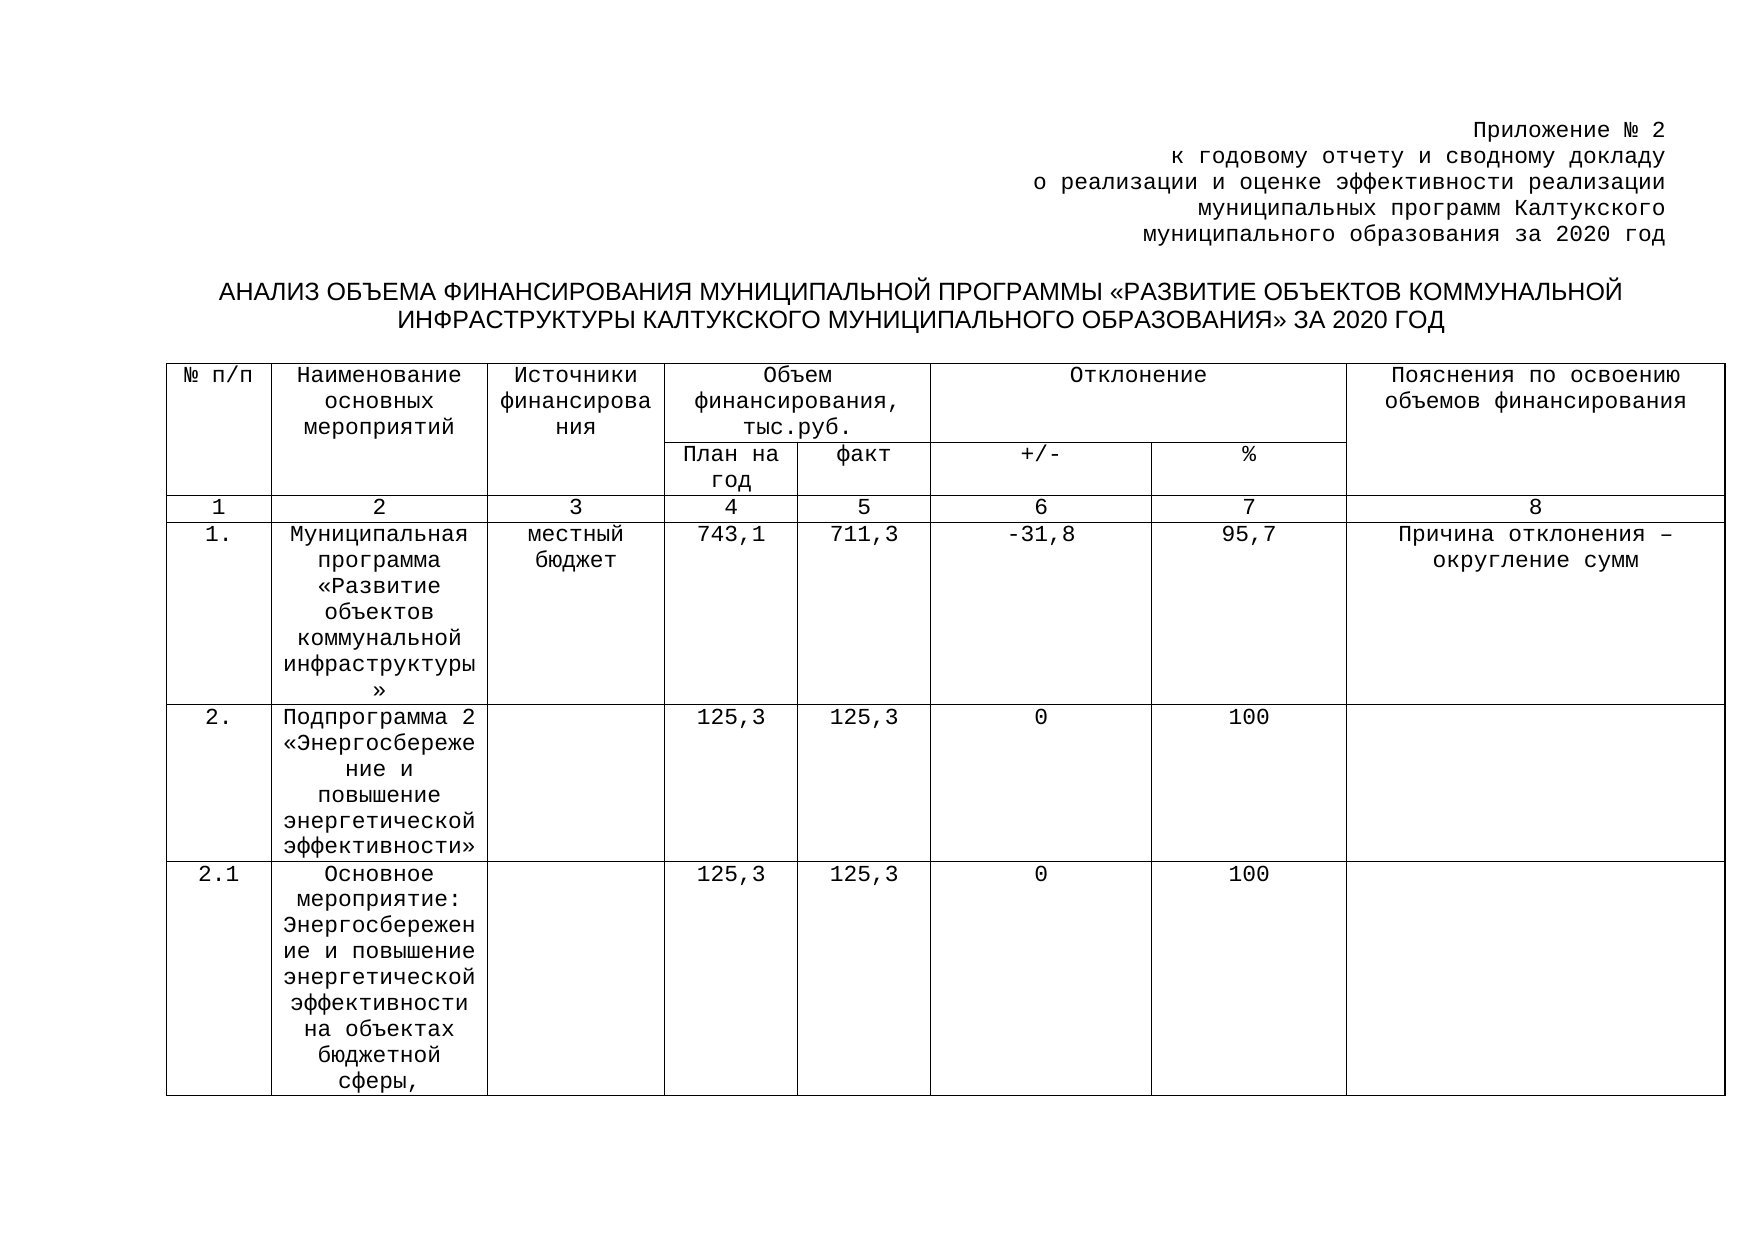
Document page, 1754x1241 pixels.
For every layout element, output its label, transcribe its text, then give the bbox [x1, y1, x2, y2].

table_cell 125,3 [665, 862, 797, 1095]
table_header Объем финансирования, тыс.руб. [665, 364, 930, 442]
table_header Пояснения по освоению объемов финансирования [1347, 364, 1724, 494]
table_cell % [1152, 443, 1346, 494]
table_cell Муниципальная программа «Развитие объектов коммунальной инфраструктуры» [272, 523, 487, 704]
text муниципальных программ Калтукского [177, 196, 1665, 222]
table_header № п/п [167, 364, 271, 494]
table_cell Подпрограмма 2 «Энергосбережение и повышение энергетической эффективности» [272, 705, 487, 861]
table_cell 95,7 [1152, 523, 1346, 704]
table_cell 6 [931, 496, 1151, 522]
table_cell 1 [167, 496, 271, 522]
table_header Отклонение [931, 364, 1346, 442]
table_cell [488, 705, 664, 861]
table_cell 711,3 [798, 523, 930, 704]
table_cell 2 [272, 496, 487, 522]
table_cell 7 [1152, 496, 1346, 522]
table_cell 743,1 [665, 523, 797, 704]
table_cell [1347, 705, 1724, 861]
text к годовому отчету и сводному докладу [177, 144, 1665, 170]
table_cell 4 [665, 496, 797, 522]
text о реализации и оценке эффективности реализации [177, 170, 1665, 196]
table_cell 2.1 [167, 862, 271, 1095]
table_cell [488, 862, 664, 1095]
table_cell 100 [1152, 862, 1346, 1095]
table_cell 125,3 [665, 705, 797, 861]
text муниципального образования за 2020 год [177, 222, 1665, 248]
table_header Источники финансирования [488, 364, 664, 494]
table_cell факт [798, 443, 930, 494]
table_cell 5 [798, 496, 930, 522]
table_cell [1347, 862, 1724, 1095]
table_cell Причина отклонения – округление сумм [1347, 523, 1724, 704]
text Приложение № 2 [177, 118, 1665, 144]
table_cell 125,3 [798, 705, 930, 861]
text АНАЛИЗ ОБЪЕМА ФИНАНСИРОВАНИЯ МУНИЦИПАЛЬНОЙ ПРОГРАММЫ «РАЗВИТИЕ ОБЪЕКТОВ КОММУНАЛЬНОЙ ИНФРАСТРУКТУРЫ КАЛТУКСКОГО МУНИЦИПАЛЬНОГО ОБРАЗОВАНИЯ» ЗА 2020 ГОД [177, 277, 1665, 334]
table_cell 0 [931, 705, 1151, 861]
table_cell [272, 862, 487, 1095]
table_cell 2. [167, 705, 271, 861]
table_header Наименование основных мероприятий [272, 364, 487, 494]
table_cell 8 [1347, 496, 1724, 522]
table_cell +/- [931, 443, 1151, 494]
table_cell 0 [931, 862, 1151, 1095]
table_cell -31,8 [931, 523, 1151, 704]
table_cell 3 [488, 496, 664, 522]
table_cell местный бюджет [488, 523, 664, 704]
table_cell 125,3 [798, 862, 930, 1095]
table_cell 1. [167, 523, 271, 704]
table_cell План на год [665, 443, 797, 494]
table_cell 100 [1152, 705, 1346, 861]
